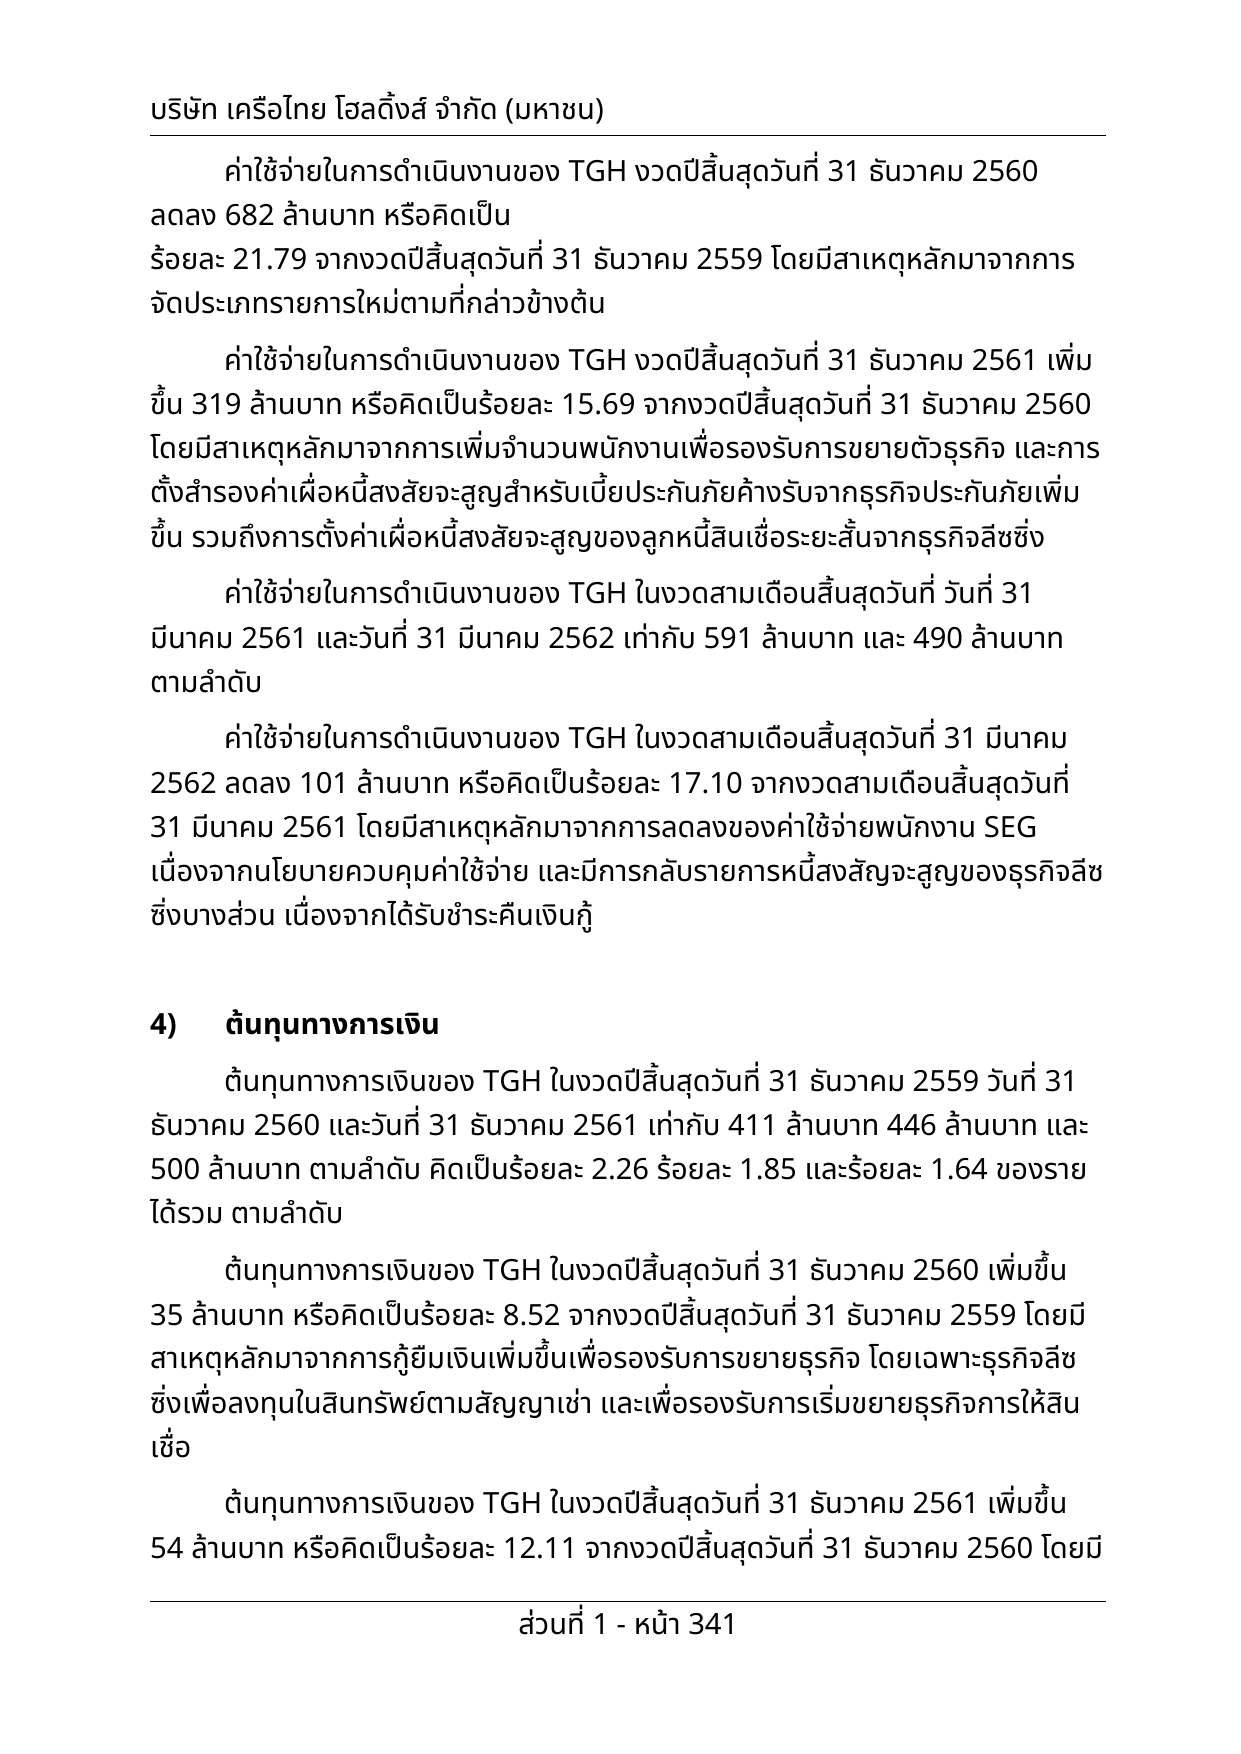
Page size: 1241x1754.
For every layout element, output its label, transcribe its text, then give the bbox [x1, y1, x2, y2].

text ค่าใช้จ่ายในการดำเนินงานของ TGH งวดปีสิ้นสุดวันที่ 31 ธันวาคม 2560 ลดลง 682 ล้านบาท หรือคิดเป็น ร้อยละ 21.79 จากงวดปีสิ้นสุดวันที่ 31 ธันวาคม 2559 โดยมีสาเหตุหลักมาจากการจัดประเภทรายการใหม่ตามที่กล่าวข้างต้น [150, 150, 1106, 327]
text ต้นทุนทางการเงินของ TGH ในงวดปีสิ้นสุดวันที่ 31 ธันวาคม 2559 วันที่ 31 ธันวาคม 2560 และวันที่ 31 ธันวาคม 2561 เท่ากับ 411 ล้านบาท 446 ล้านบาท และ 500 ล้านบาท ตามลำดับ คิดเป็นร้อยละ 2.26 ร้อยละ 1.85 และร้อยละ 1.64 ของรายได้รวม ตามลำดับ [150, 1060, 1106, 1237]
text ค่าใช้จ่ายในการดำเนินงานของ TGH งวดปีสิ้นสุดวันที่ 31 ธันวาคม 2561 เพิ่มขึ้น 319 ล้านบาท หรือคิดเป็นร้อยละ 15.69 จากงวดปีสิ้นสุดวันที่ 31 ธันวาคม 2560 โดยมีสาเหตุหลักมาจากการเพิ่มจำนวนพนักงานเพื่อรองรับการขยายตัวธุรกิจ และการตั้งสำรองค่าเผื่อหนี้สงสัยจะสูญสำหรับเบี้ยประกันภัยค้างรับจากธุรกิจประกันภัยเพิ่มขึ้น รวมถึงการตั้งค่าเผื่อหนี้สงสัยจะสูญของลูกหนี้สินเชื่อระยะสั้นจากธุรกิจลีซซิ่ง [150, 339, 1106, 560]
text ค่าใช้จ่ายในการดำเนินงานของ TGH ในงวดสามเดือนสิ้นสุดวันที่ 31 มีนาคม 2562 ลดลง 101 ล้านบาท หรือคิดเป็นร้อยละ 17.10 จากงวดสามเดือนสิ้นสุดวันที่ 31 มีนาคม 2561 โดยมีสาเหตุหลักมาจากการลดลงของค่าใช้จ่ายพนักงาน SEG เนื่องจากนโยบายควบคุมค่าใช้จ่าย และมีการกลับรายการหนี้สงสัญจะสูญของธุรกิจลีซซิ่งบางส่วน เนื่องจากได้รับชำระคืนเงินกู้ [150, 718, 1106, 939]
text ค่าใช้จ่ายในการดำเนินงานของ TGH ในงวดสามเดือนสิ้นสุดวันที่ วันที่ 31 มีนาคม 2561 และวันที่ 31 มีนาคม 2562 เท่ากับ 591 ล้านบาท และ 490 ล้านบาท ตามลำดับ [150, 573, 1106, 705]
subtitle ต้นทุนทางการเงิน [150, 1003, 1106, 1048]
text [150, 1483, 1106, 1571]
text ต้นทุนทางการเงินของ TGH ในงวดปีสิ้นสุดวันที่ 31 ธันวาคม 2560 เพิ่มขึ้น 35 ล้านบาท หรือคิดเป็นร้อยละ 8.52 จากงวดปีสิ้นสุดวันที่ 31 ธันวาคม 2559 โดยมีสาเหตุหลักมาจากการกู้ยืมเงินเพิ่มขึ้นเพื่อรองรับการขยายธุรกิจ โดยเฉพาะธุรกิจลีซซิ่งเพื่อลงทุนในสินทรัพย์ตามสัญญาเช่า และเพื่อรองรับการเริ่มขยายธุรกิจการให้สินเชื่อ [150, 1249, 1106, 1470]
